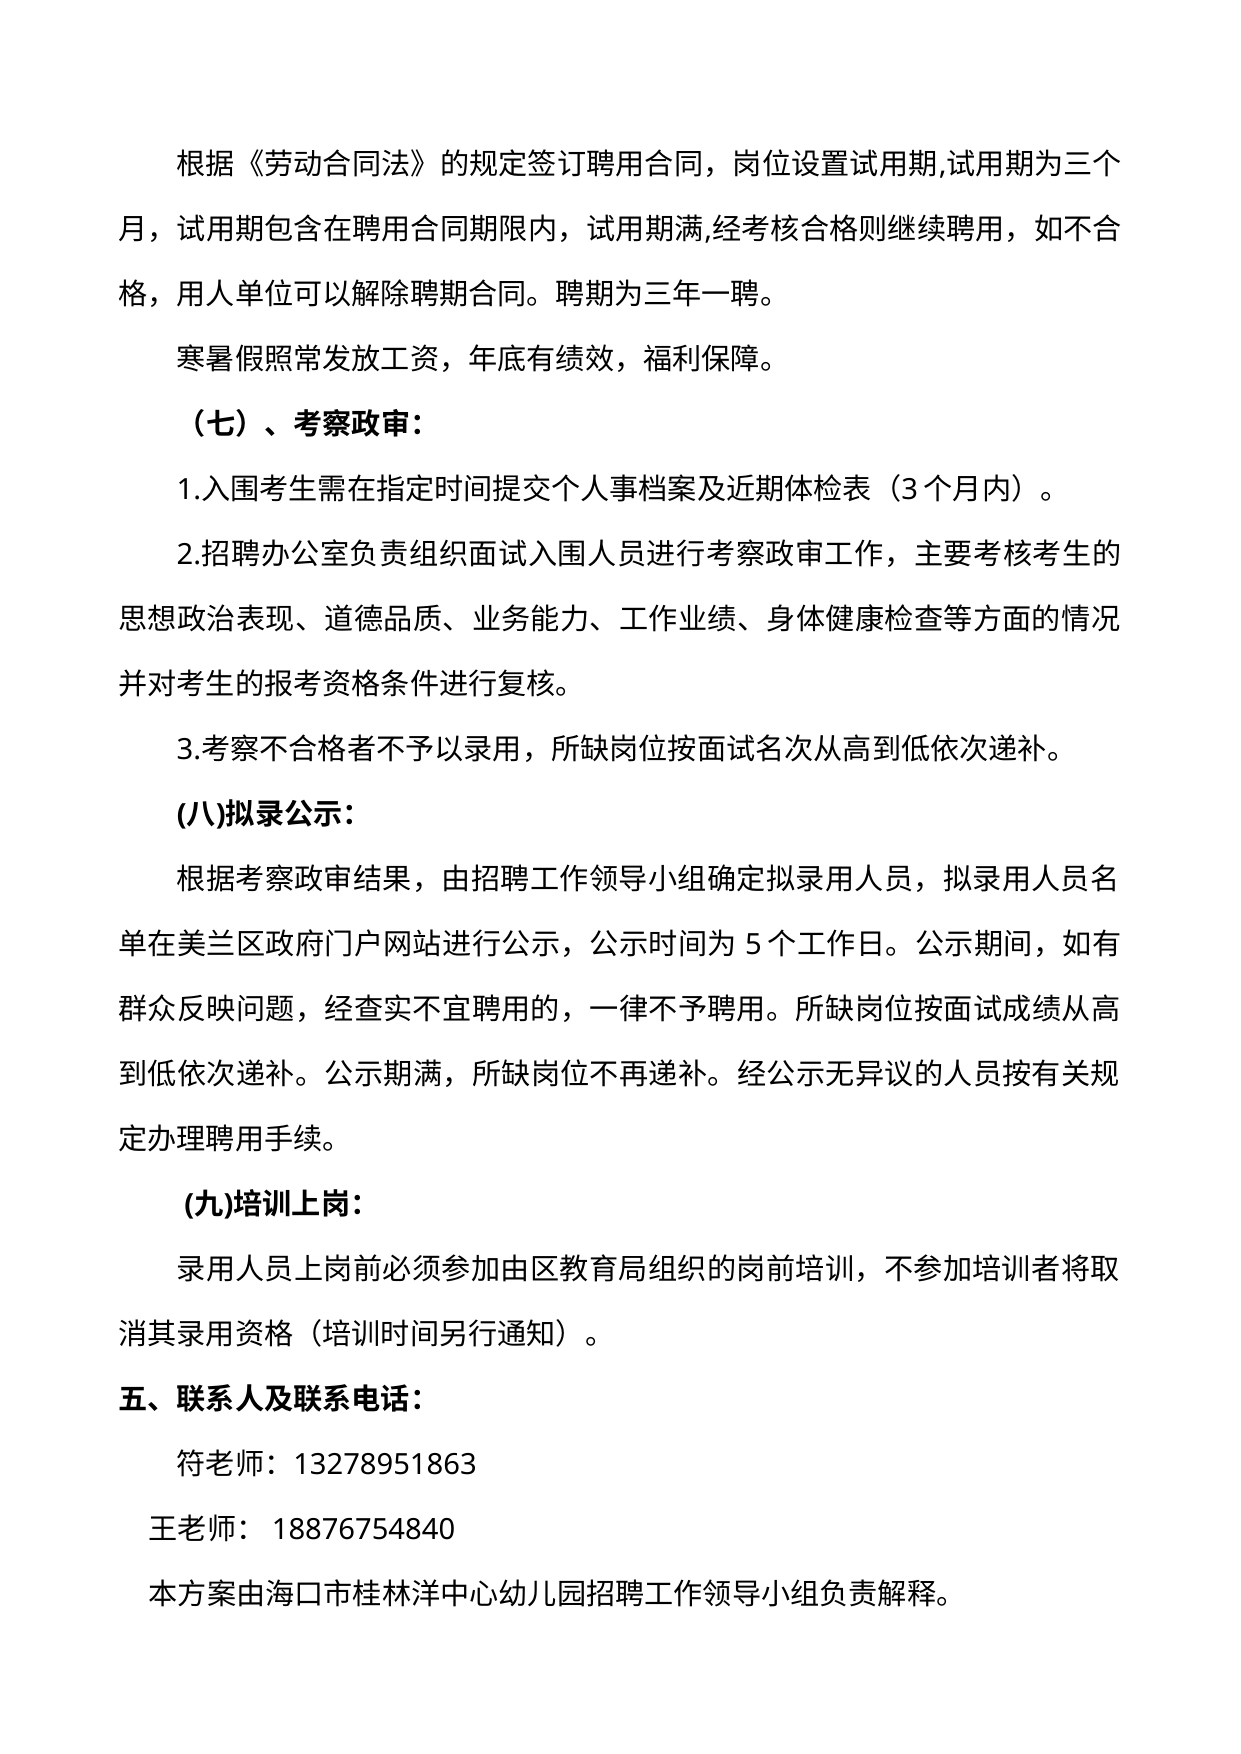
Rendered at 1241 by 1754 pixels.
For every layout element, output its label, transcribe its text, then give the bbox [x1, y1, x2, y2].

text 寒暑假照常发放工资，年底有绩效，福利保障。 [118, 324, 1122, 389]
text 符老师：13278951863 [118, 1429, 1122, 1494]
text 根据考察政审结果，由招聘工作领导小组确定拟录用人员，拟录用人员名单在美兰区政府门户网站进行公示，公示时间为5个工作日。公示期间，如有群众反映问题，经查实不宜聘用的，一律不予聘用。所缺岗位按面试成绩从高到低依次递补。公示期满，所缺岗位不再递补。经公示无异议的人员按有关规定办理聘用手续。 [118, 844, 1122, 1169]
text (九)培训上岗： [118, 1169, 1122, 1234]
text 根据《劳动合同法》的规定签订聘用合同，岗位设置试用期,试用期为三个月，试用期包含在聘用合同期限内，试用期满,经考核合格则继续聘用，如不合格，用人单位可以解除聘期合同。聘期为三年一聘。 [118, 129, 1122, 324]
text 2.招聘办公室负责组织面试入围人员进行考察政审工作，主要考核考生的思想政治表现、道德品质、业务能力、工作业绩、身体健康检查等方面的情况，并对考生的报考资格条件进行复核。 [118, 519, 1122, 714]
text 五、联系人及联系电话： [118, 1364, 1122, 1429]
text 1.入围考生需在指定时间提交个人事档案及近期体检表（3个月内）。 [118, 454, 1122, 519]
text 录用人员上岗前必须参加由区教育局组织的岗前培训，不参加培训者将取消其录用资格（培训时间另行通知）。 [118, 1234, 1122, 1364]
text (八)拟录公示： [118, 779, 1122, 844]
text 本方案由海口市桂林洋中心幼儿园招聘工作领导小组负责解释。 [118, 1559, 1122, 1624]
text 3.考察不合格者不予以录用，所缺岗位按面试名次从高到低依次递补。 [118, 714, 1122, 779]
text （七）、考察政审： [118, 389, 1122, 454]
text 王老师： 18876754840 [118, 1494, 1122, 1559]
